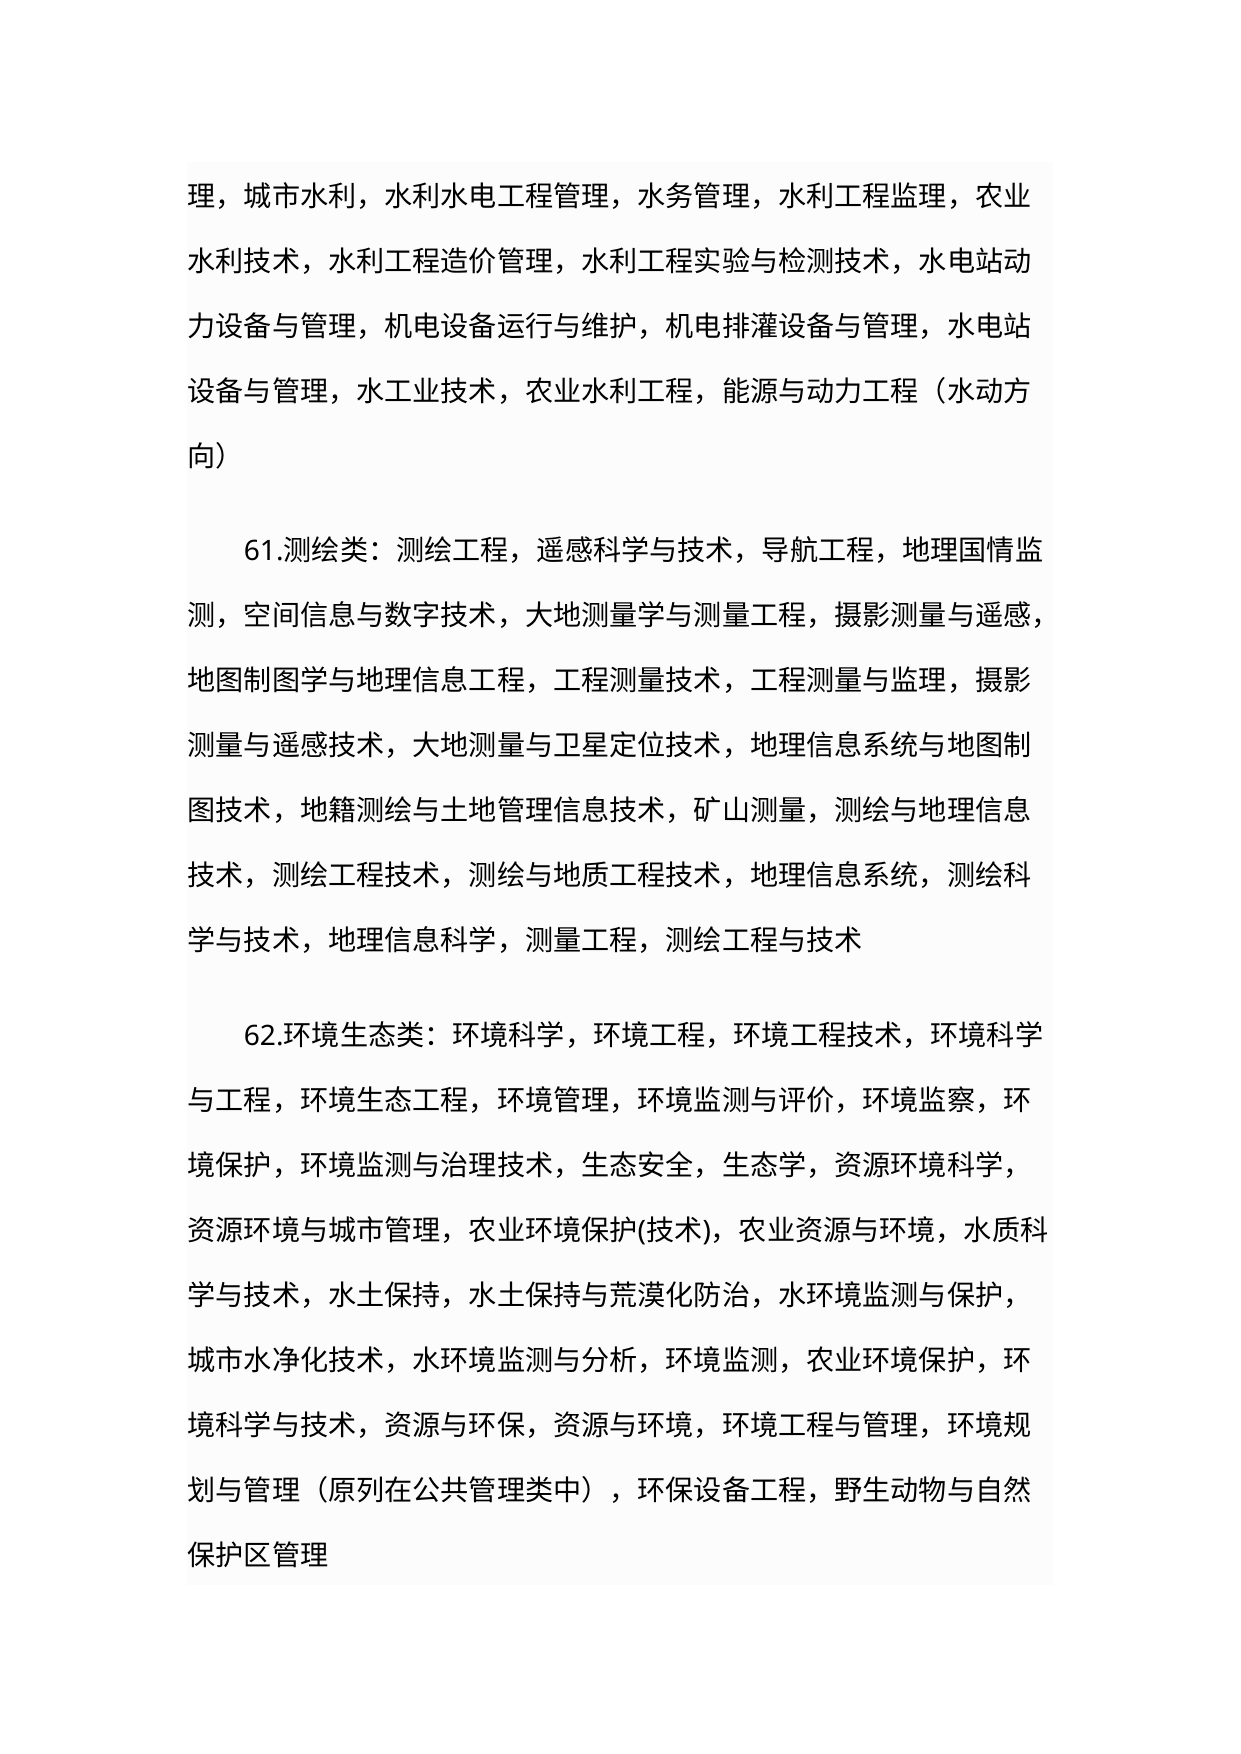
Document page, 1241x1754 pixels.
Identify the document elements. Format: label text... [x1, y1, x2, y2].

text 62.环境生态类：环境科学，环境工程，环境工程技术，环境科学与工程，环境生态工程，环境管理，环境监测与评价，环境监察，环境保护，环境监测与治理技术，生态安全，生态学，资源环境科学，资源环境与城市管理，农业环境保护(技术)，农业资源与环境，水质科学与技术，水土保持，水土保持与荒漠化防治，水环境监测与保护，城市水净化技术，水环境监测与分析，环境监测，农业环境保护，环境科学与技术，资源与环保，资源与环境，环境工程与管理，环境规划与管理（原列在公共管理类中），环保设备工程，野生动物与自然保护区管理 [187, 1000, 1053, 1585]
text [187, 162, 1053, 487]
text 61.测绘类：测绘工程，遥感科学与技术，导航工程，地理国情监测，空间信息与数字技术，大地测量学与测量工程，摄影测量与遥感，地图制图学与地理信息工程，工程测量技术，工程测量与监理，摄影测量与遥感技术，大地测量与卫星定位技术，地理信息系统与地图制图技术，地籍测绘与土地管理信息技术，矿山测量，测绘与地理信息技术，测绘工程技术，测绘与地质工程技术，地理信息系统，测绘科学与技术，地理信息科学，测量工程，测绘工程与技术 [187, 516, 1053, 971]
